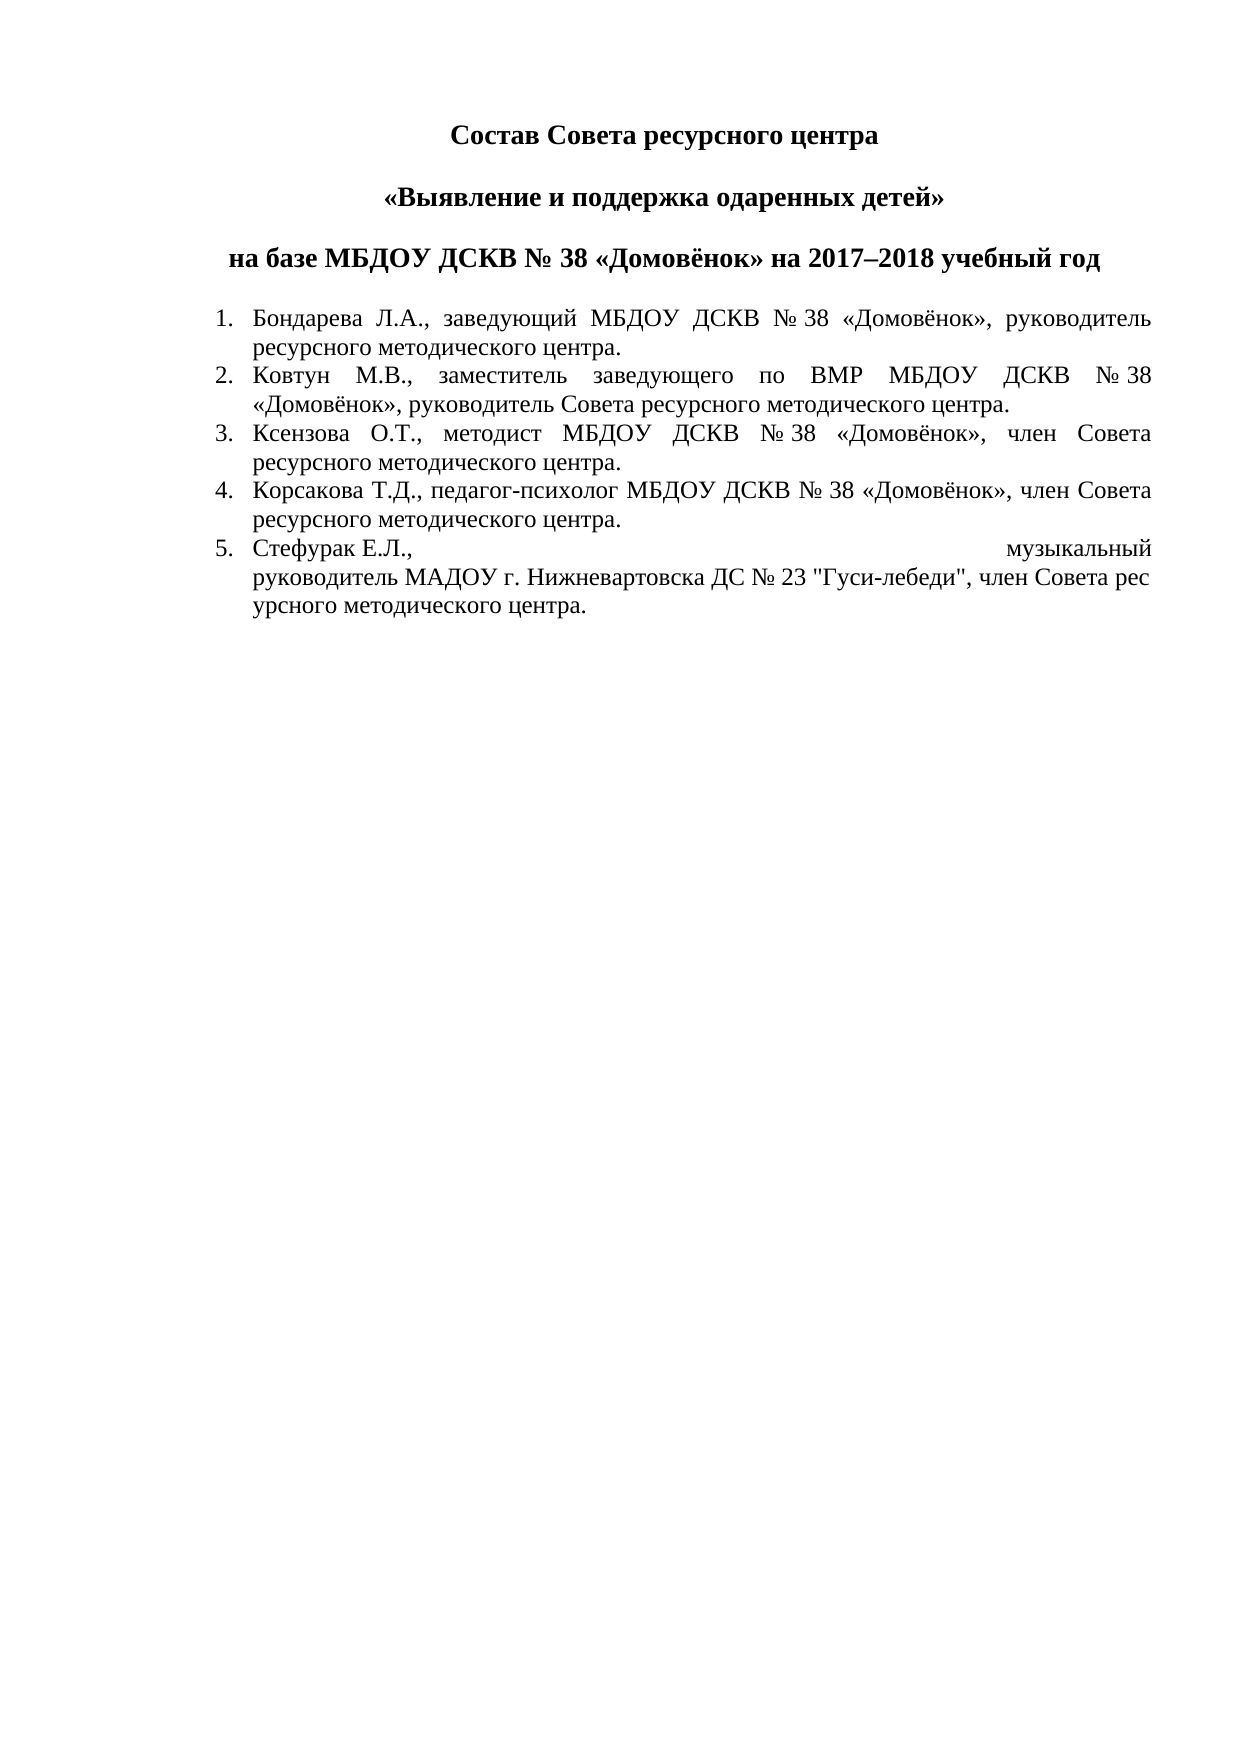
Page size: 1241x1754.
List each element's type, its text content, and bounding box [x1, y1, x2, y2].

list Ксензова О.Т., методист МБДОУ ДСКВ № 38 «Домовёнок», член Совета ресурсного методического центра. [215, 418, 1152, 475]
text «Выявление и поддержка одаренных детей» [177, 180, 1152, 212]
list Корсакова Т.Д., педагог-психолог МБДОУ ДСКВ № 38 «Домовёнок», член Совета ресурсного методического центра. [215, 475, 1152, 533]
list Стефурак Е.Л., музыкальный руководитель МАДОУ г. Нижневартовска ДС № 23 "Гуси-лебеди", член Совета ресурсного методического центра. [215, 533, 1152, 619]
text на базе МБДОУ ДСКВ № 38 «Домовёнок» на 2017–2018 учебный год [177, 241, 1152, 274]
list Бондарева Л.А., заведующий МБДОУ ДСКВ № 38 «Домовёнок», руководитель ресурсного методического центра. [215, 303, 1152, 360]
list Ковтун М.В., заместитель заведующего по ВМР МБДОУ ДСКВ № 38 «Домовёнок», руководитель Совета ресурсного методического центра. [215, 360, 1152, 418]
text Состав Совета ресурсного центра [177, 118, 1152, 151]
